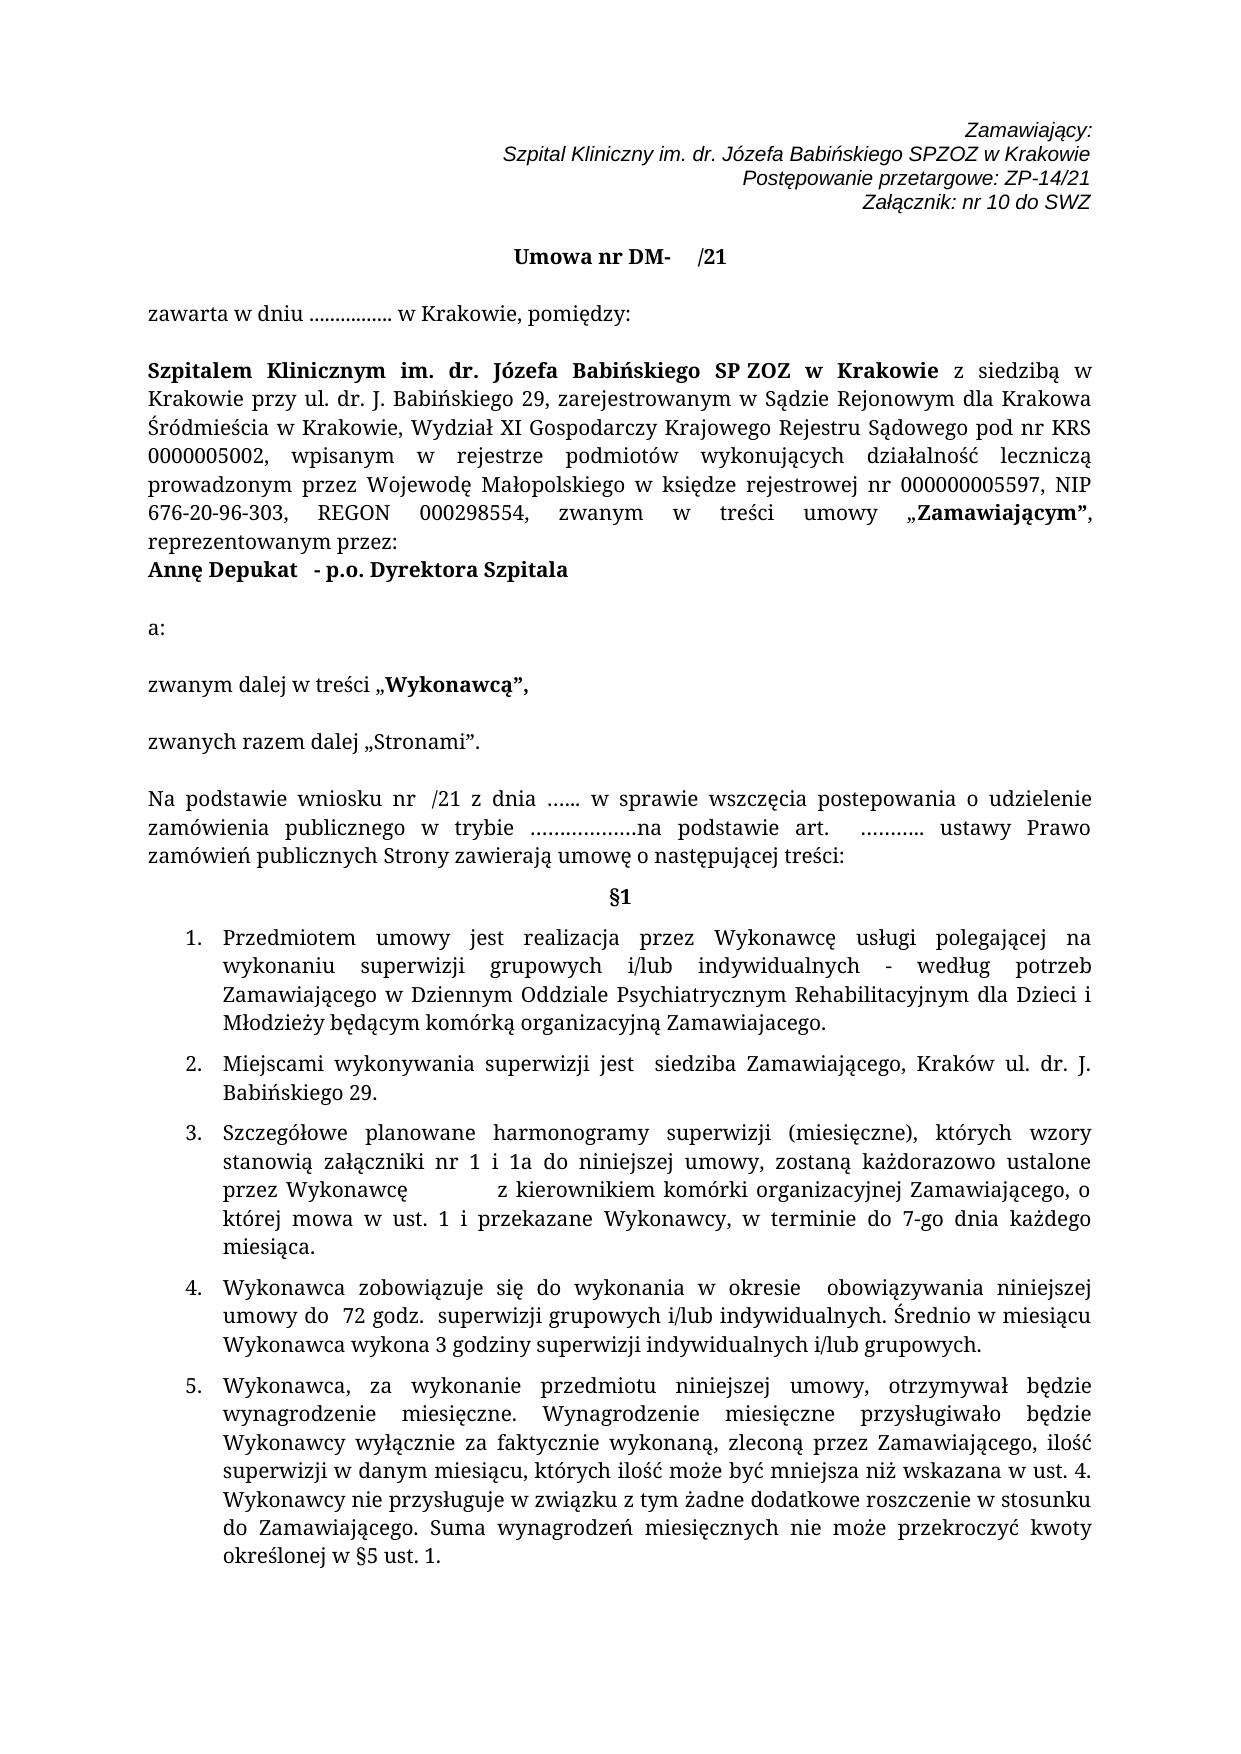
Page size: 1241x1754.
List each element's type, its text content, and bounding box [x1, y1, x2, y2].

text a: [148, 613, 1092, 641]
text Na podstawie wniosku nr /21 z dnia …... w sprawie wszczęcia postepowania o udzielenie zamówienia publicznego w trybie ………………na podstawie art. ……….. ustawy Prawo zamówień publicznych Strony zawierają umowę o następującej treści: [148, 784, 1092, 869]
title Postępowanie przetargowe: ZP-14/21 [148, 166, 1092, 190]
list Wykonawca zobowiązuje się do wykonania w okresie obowiązywania niniejszej umowy do 72 godz. superwizji grupowych i/lub indywidualnych. Średnio w miesiącu Wykonawca wykona 3 godziny superwizji indywidualnych i/lub grupowych. [185, 1273, 1092, 1358]
list Przedmiotem umowy jest realizacja przez Wykonawcę usługi polegającej na wykonaniu superwizji grupowych i/lub indywidualnych - według potrzeb Zamawiającego w Dziennym Oddziale Psychiatrycznym Rehabilitacyjnym dla Dzieci i Młodzieży będącym komórką organizacyjną Zamawiajacego. [185, 923, 1092, 1037]
list Wykonawca, za wykonanie przedmiotu niniejszej umowy, otrzymywał będzie wynagrodzenie miesięczne. Wynagrodzenie miesięczne przysługiwało będzie Wykonawcy wyłącznie za faktycznie wykonaną, zleconą przez Zamawiającego, ilość superwizji w danym miesiącu, których ilość może być mniejsza niż wskazana w ust. 4. Wykonawcy nie przysługuje w związku z tym żadne dodatkowe roszczenie w stosunku do Zamawiającego. Suma wynagrodzeń miesięcznych nie może przekroczyć kwoty określonej w §5 ust. 1. [185, 1371, 1092, 1570]
text Szpitalem Klinicznym im. dr. Józefa Babińskiego SP ZOZ w Krakowie z siedzibą w Krakowie przy ul. dr. J. Babińskiego 29, zarejestrowanym w Sądzie Rejonowym dla Krakowa Śródmieścia w Krakowie, Wydział XI Gospodarczy Krajowego Rejestru Sądowego pod nr KRS 0000005002, wpisanym w rejestrze podmiotów wykonujących działalność leczniczą prowadzonym przez Wojewodę Małopolskiego w księdze rejestrowej nr 000000005597, NIP 676-20-96-303, REGON 000298554, zwanym w treści umowy „Zamawiającym”, reprezentowanym przez: [148, 356, 1092, 555]
title Załącznik: nr 10 do SWZ [148, 190, 1092, 214]
text §1 [148, 882, 1092, 910]
text zwanych razem dalej „Stronami”. [148, 727, 1092, 756]
title Zamawiający: [148, 118, 1092, 142]
list Miejscami wykonywania superwizji jest siedziba Zamawiającego, Kraków ul. dr. J. Babińskiego 29. [185, 1049, 1092, 1106]
text zwanym dalej w treści „Wykonawcą”, [148, 670, 1092, 699]
list Szczegółowe planowane harmonogramy superwizji (miesięczne), których wzory stanowią załączniki nr 1 i 1a do niniejszej umowy, zostaną każdorazowo ustalone przez Wykonawcę z kierownikiem komórki organizacyjnej Zamawiającego, o której mowa w ust. 1 i przekazane Wykonawcy, w terminie do 7-go dnia każdego miesiąca. [185, 1118, 1092, 1261]
title Szpital Kliniczny im. dr. Józefa Babińskiego SPZOZ w Krakowie [148, 142, 1092, 166]
text zawarta w dniu ................ w Krakowie, pomiędzy: [148, 299, 1092, 328]
text Annę Depukat - p.o. Dyrektora Szpitala [148, 555, 1092, 584]
title Umowa nr DM- /21 [148, 242, 1092, 271]
